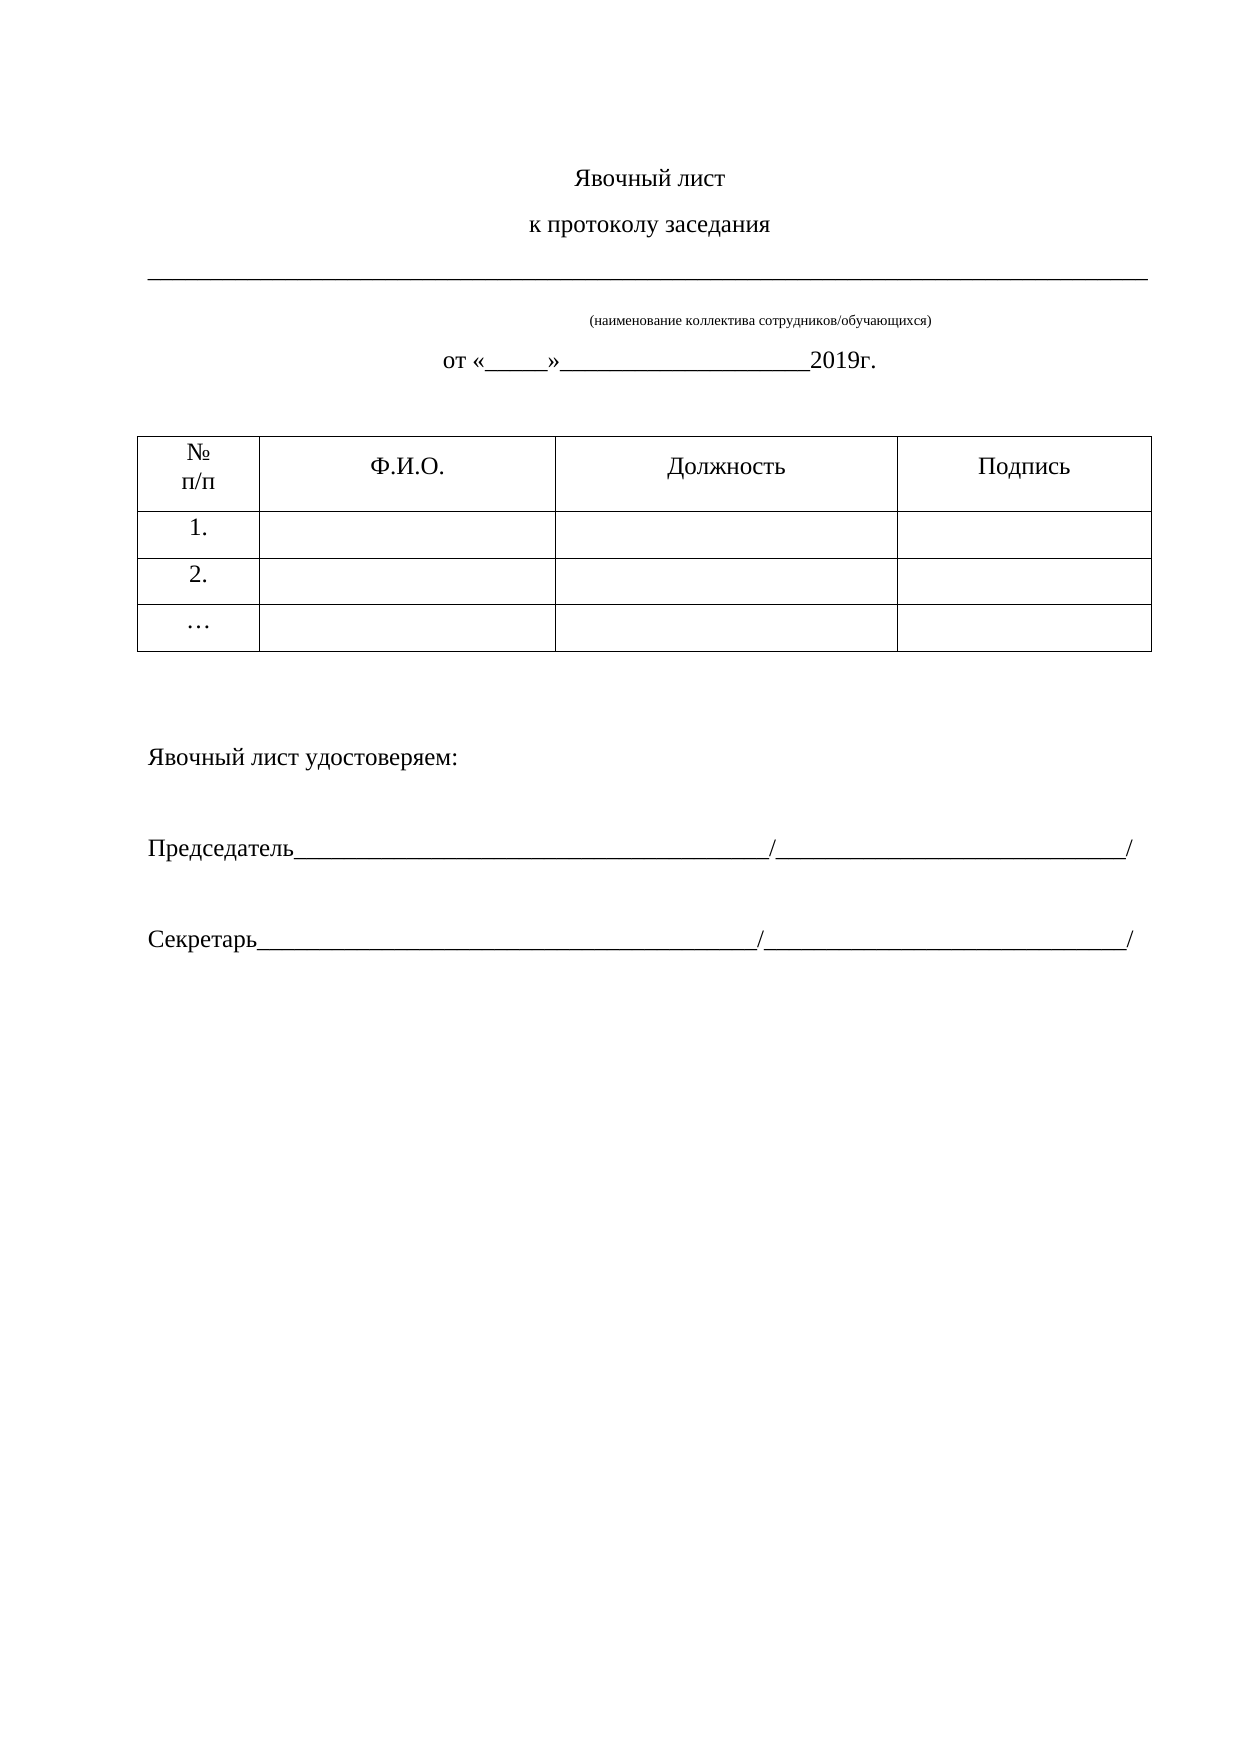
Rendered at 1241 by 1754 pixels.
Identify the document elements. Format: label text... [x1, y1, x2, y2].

table_cell [898, 605, 1151, 651]
table_cell [898, 512, 1151, 558]
text (наименование коллектива сотрудников/обучающихся) [295, 300, 1152, 328]
table_header № п/п [138, 437, 259, 511]
text Секретарь________________________________________/_____________________________/ [148, 924, 1152, 953]
text от «_____»____________________2019г. [369, 345, 1152, 374]
table_header Должность [556, 437, 897, 511]
text Явочный лист удостоверяем: [148, 742, 1152, 771]
table_cell [260, 512, 555, 558]
text Явочный лист [148, 163, 1152, 192]
text ________________________________________________________________________________ [148, 254, 1152, 283]
table_cell [556, 605, 897, 651]
table_cell … [138, 605, 259, 651]
table_header Подпись [898, 437, 1151, 511]
table_header Ф.И.О. [260, 437, 555, 511]
table_cell 2. [138, 559, 259, 604]
table_cell [898, 559, 1151, 604]
table_cell [556, 559, 897, 604]
table_cell [260, 605, 555, 651]
text к протоколу заседания [148, 209, 1152, 238]
table_cell [556, 512, 897, 558]
text Председатель______________________________________/____________________________/ [148, 833, 1152, 862]
table_cell 1. [138, 512, 259, 558]
table_cell [260, 559, 555, 604]
